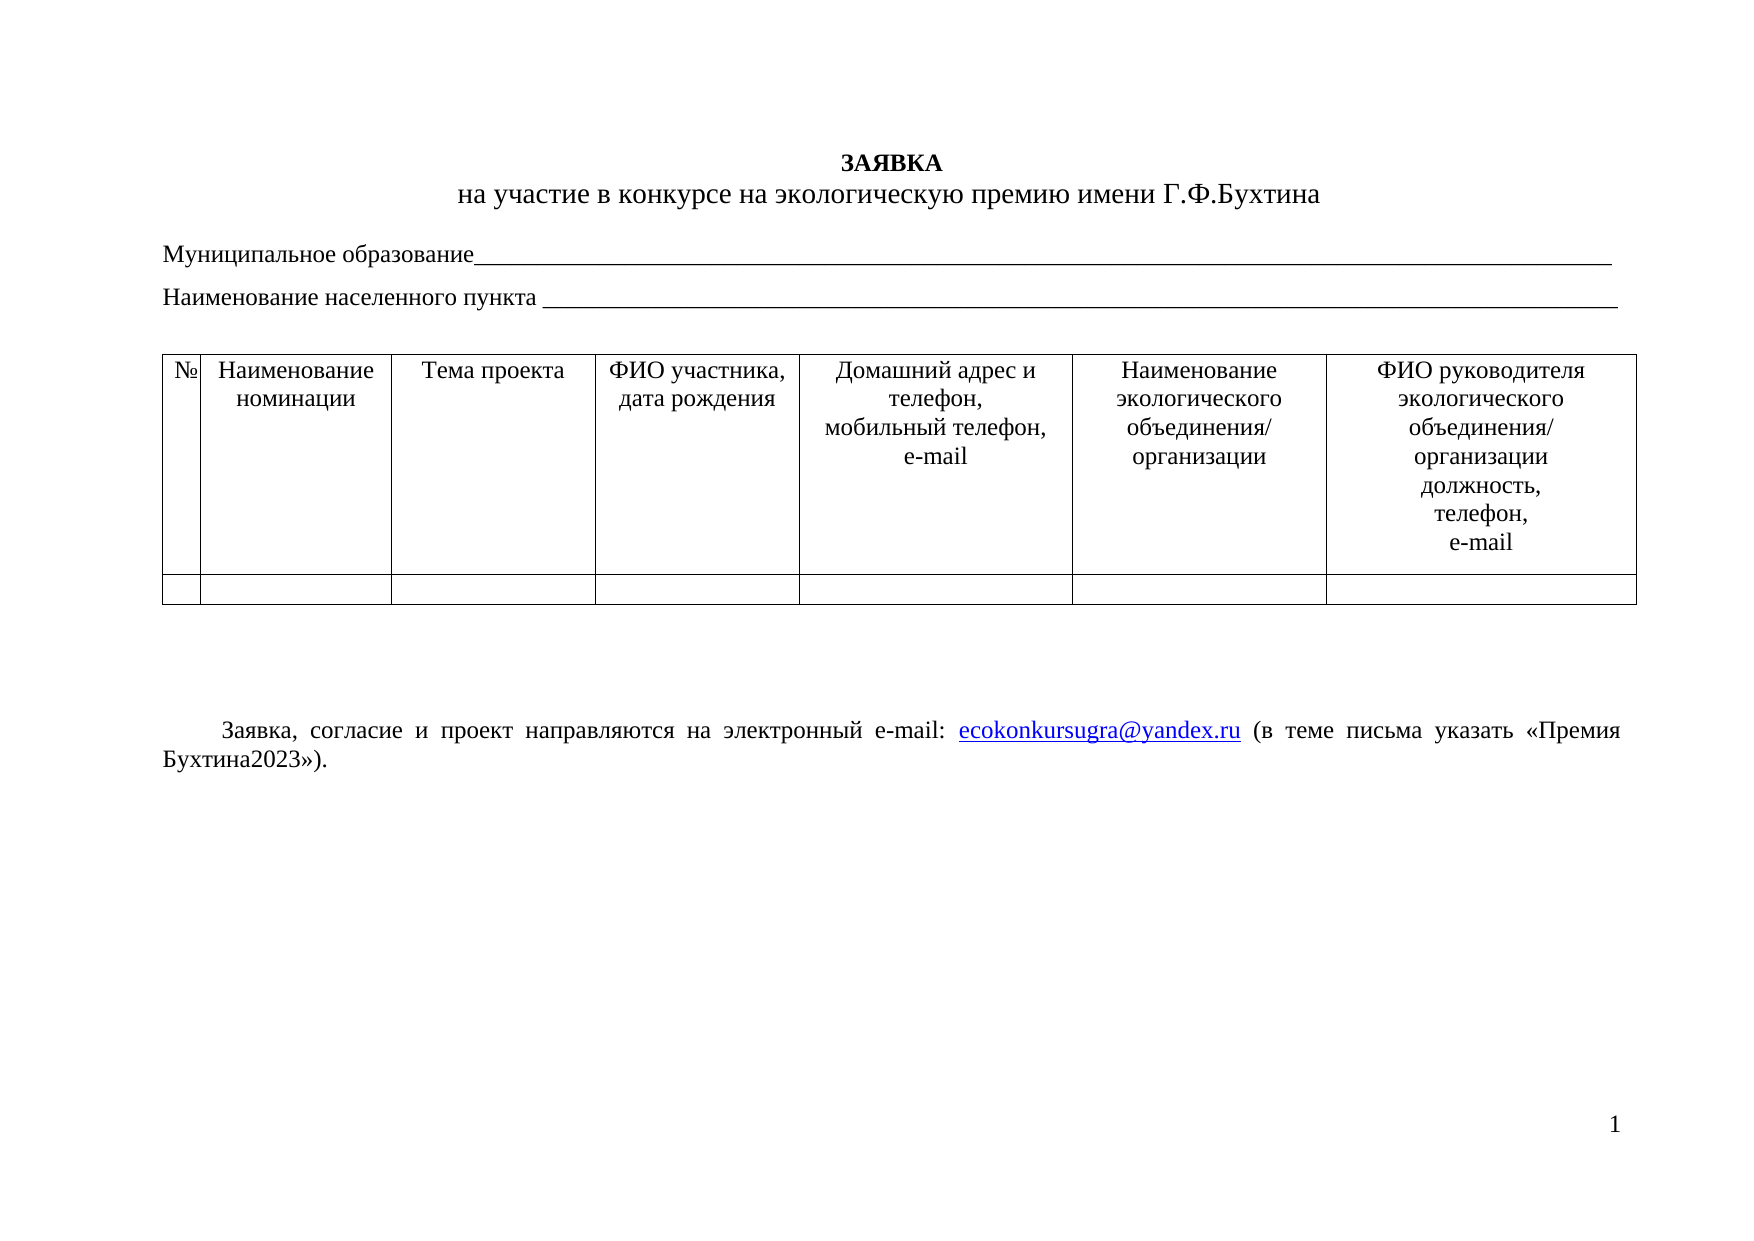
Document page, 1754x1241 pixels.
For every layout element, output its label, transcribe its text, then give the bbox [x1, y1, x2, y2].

table_cell [201, 575, 391, 604]
table_header Тема проекта [392, 355, 595, 574]
text Муниципальное образование___________________________________________________________________________________________ [162, 239, 1621, 267]
table_header Домашний адрес и телефон, мобильный телефон, е-mail [800, 355, 1072, 574]
table_header № [163, 355, 200, 574]
table_cell [392, 575, 595, 604]
text ЗАЯВКА [162, 148, 1621, 176]
table_cell [163, 575, 200, 604]
table_cell [1073, 575, 1326, 604]
table_header ФИО руководителя экологического объединения/ организации должность, телефон, е-mail [1327, 355, 1636, 574]
table_cell [1327, 575, 1636, 604]
table_cell [596, 575, 799, 604]
text Заявка, согласие и проект направляются на электронный e-mail: ecokonkursugra@yandex.ru (в теме письма указать «Премия Бухтина2023»). [162, 716, 1621, 773]
table_header Наименование экологического объединения/ организации [1073, 355, 1326, 574]
text на участие в конкурсе на экологическую премию имени Г.Ф.Бухтина [162, 176, 1615, 210]
table_cell [800, 575, 1072, 604]
table_header ФИО участника, дата рождения [596, 355, 799, 574]
table_header Наименование номинации [201, 355, 391, 574]
text Наименование населенного пункта ______________________________________________________________________________________ [162, 282, 1621, 311]
